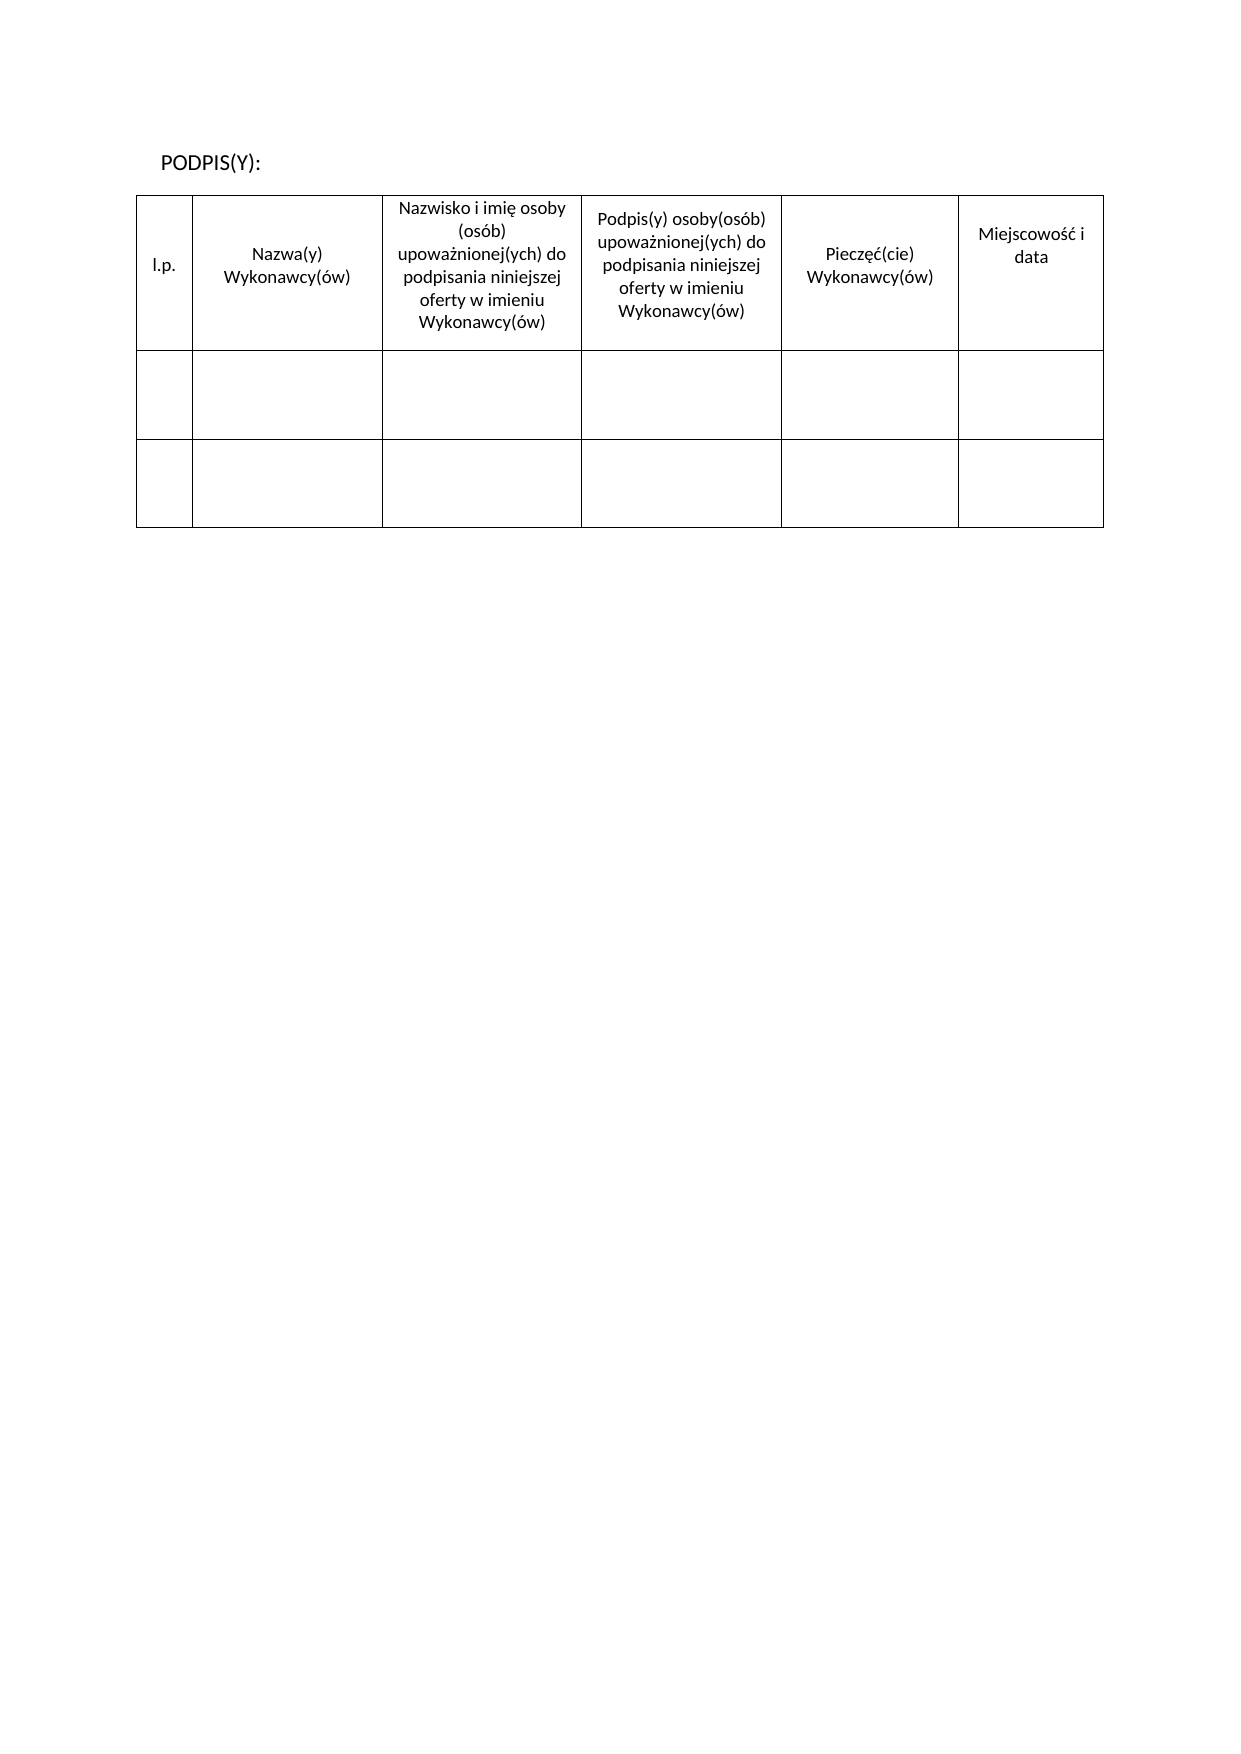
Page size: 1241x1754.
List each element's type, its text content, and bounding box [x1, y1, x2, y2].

table_cell [959, 351, 1103, 439]
table_cell [782, 351, 958, 439]
table_cell [383, 351, 581, 439]
table_header Podpis(y) osoby(osób) upoważnionej(ych) do podpisania niniejszej oferty w imieniu Wykonawcy(ów) [582, 196, 781, 350]
table_cell [383, 440, 581, 527]
table_cell [193, 351, 382, 439]
table_header Miejscowość i data [959, 196, 1103, 350]
table_cell [137, 440, 192, 527]
table_header Pieczęć(cie) Wykonawcy(ów) [782, 196, 958, 350]
table_cell [137, 351, 192, 439]
table_cell [582, 440, 781, 527]
table_header Nazwa(y) Wykonawcy(ów) [193, 196, 382, 350]
table_header Nazwisko i imię osoby (osób) upoważnionej(ych) do podpisania niniejszej oferty w imieniu Wykonawcy(ów) [383, 196, 581, 350]
table_cell [582, 351, 781, 439]
table_header l.p. [137, 196, 192, 350]
table_cell [193, 440, 382, 527]
table_cell [959, 440, 1103, 527]
table_cell [782, 440, 958, 527]
text PODPIS(Y): [148, 148, 1093, 176]
